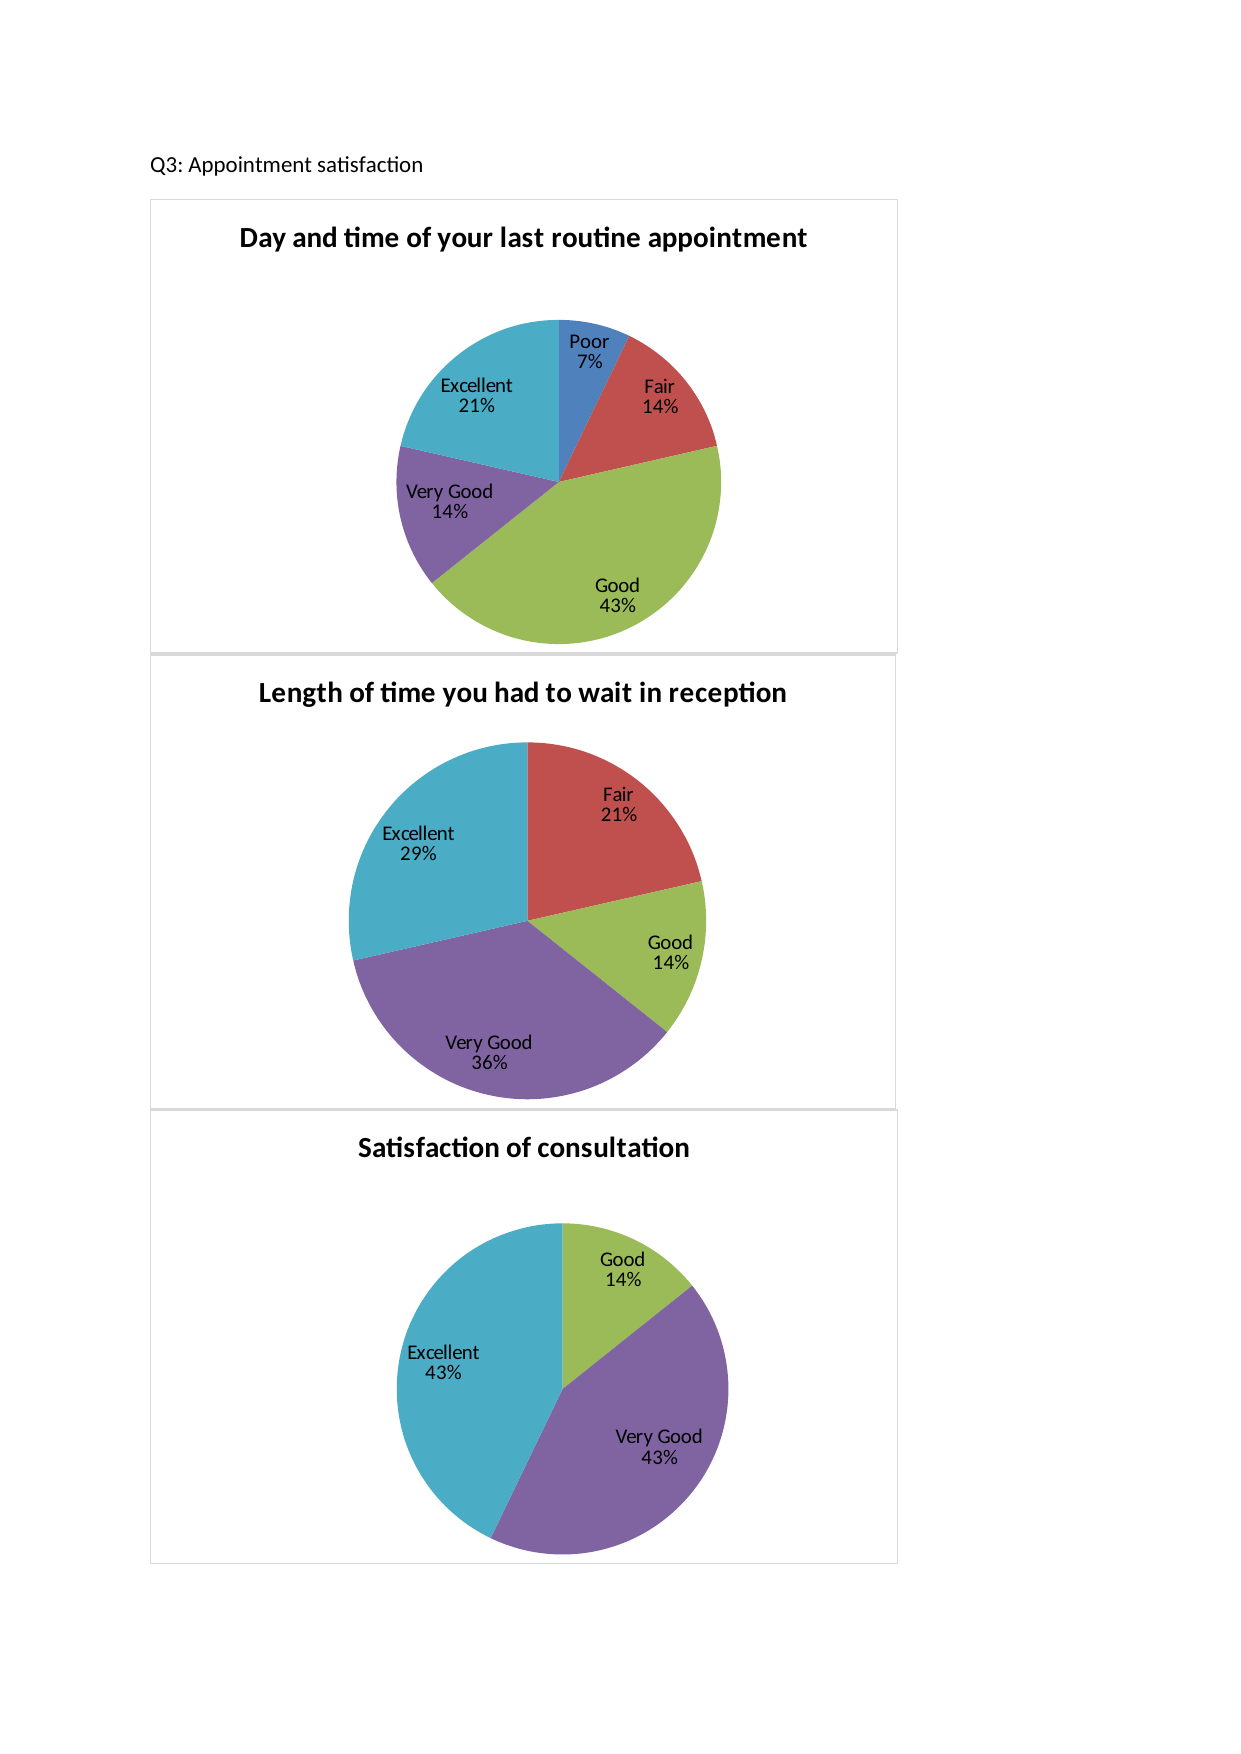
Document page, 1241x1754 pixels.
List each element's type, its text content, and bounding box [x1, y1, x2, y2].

text Q3: Appointment satisfaction [150, 150, 1090, 178]
